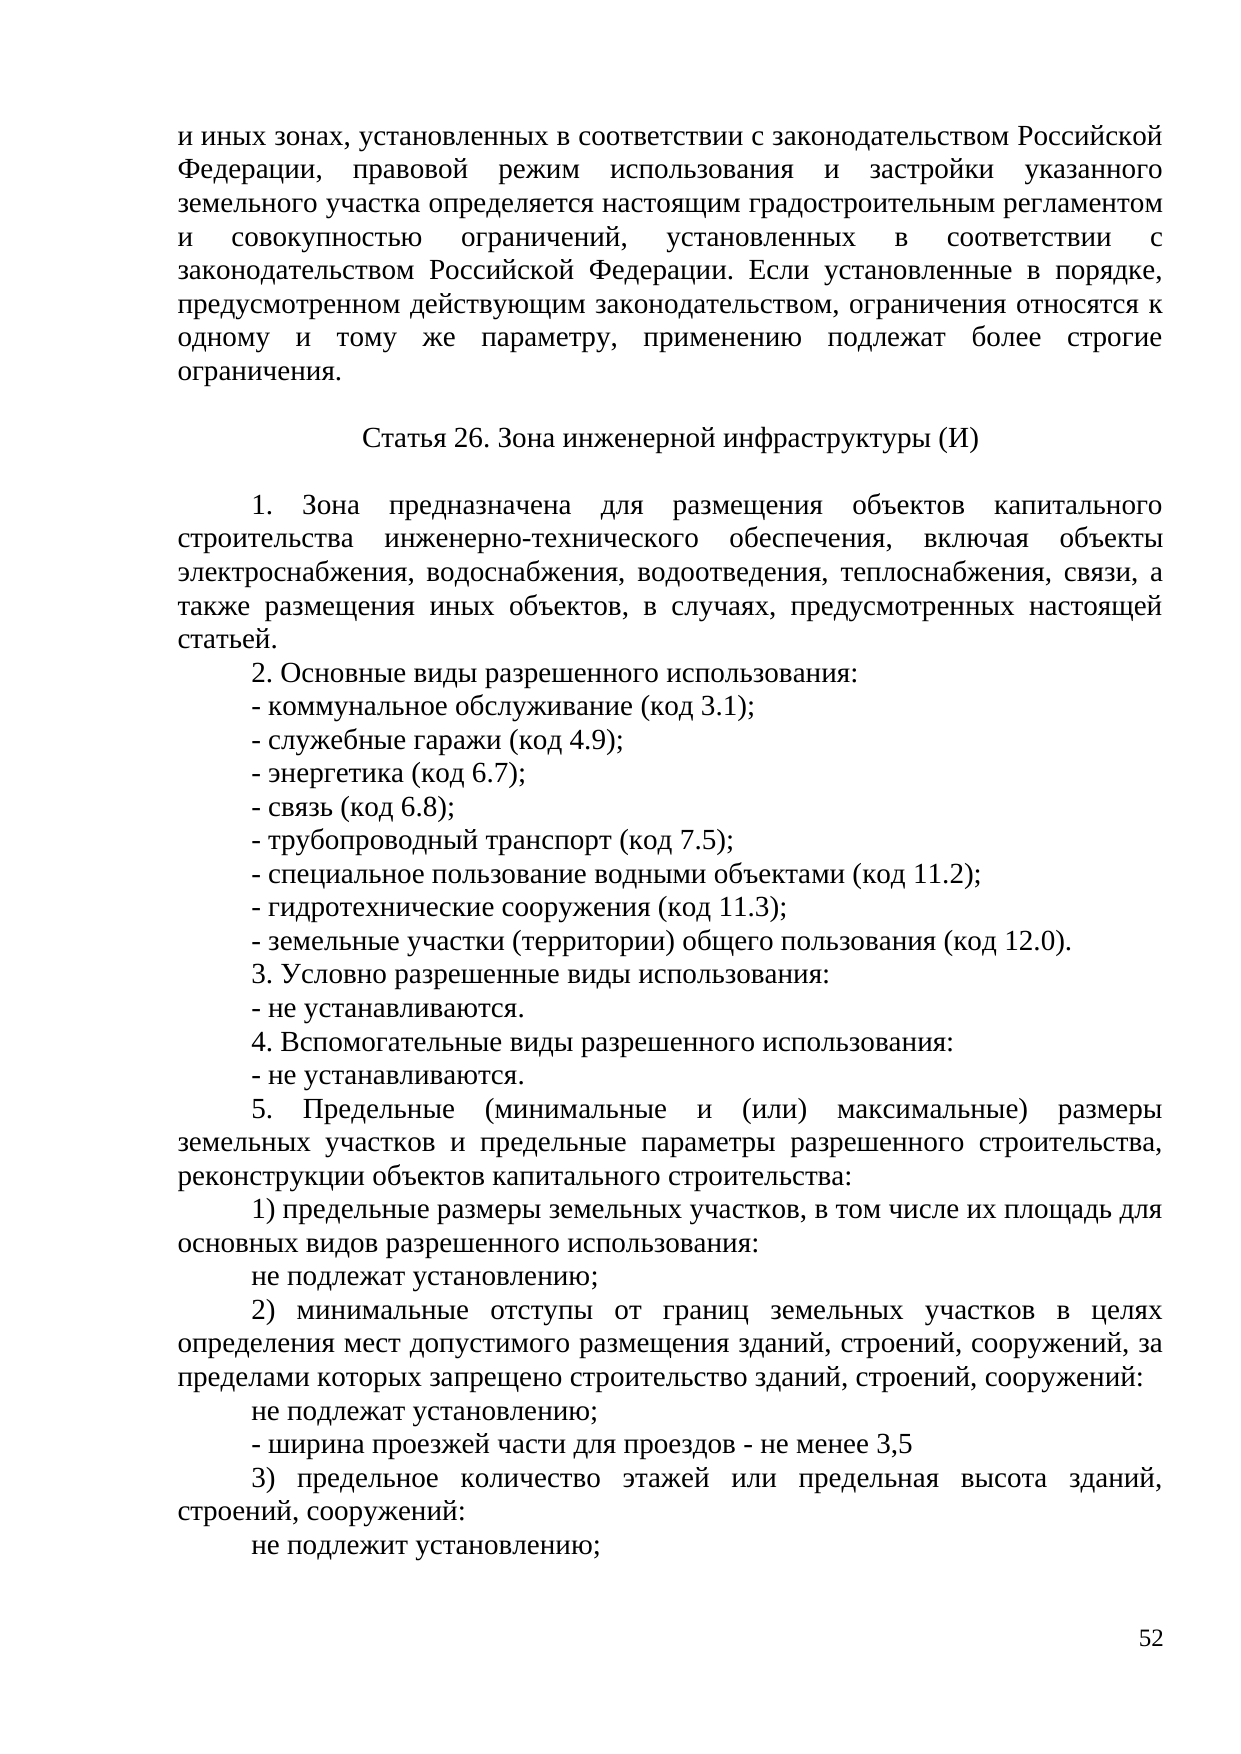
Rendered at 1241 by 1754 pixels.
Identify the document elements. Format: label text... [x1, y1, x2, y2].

text - трубопроводный транспорт (код 7.5); [177, 822, 1163, 856]
text не подлежит установлению; [177, 1527, 1163, 1560]
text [177, 118, 1163, 386]
text 4. Вспомогательные виды разрешенного использования: [177, 1024, 1163, 1057]
text - служебные гаражи (код 4.9); [177, 722, 1163, 755]
text Статья 26. Зона инженерной инфраструктуры (И) [177, 420, 1163, 453]
text - связь (код 6.8); [177, 789, 1163, 822]
text 1) предельные размеры земельных участков, в том числе их площадь для основных видов разрешенного использования: [177, 1191, 1163, 1258]
text - земельные участки (территории) общего пользования (код 12.0). [177, 923, 1163, 957]
text 5. Предельные (минимальные и (или) максимальные) размеры земельных участков и предельные параметры разрешенного строительства, реконструкции объектов капитального строительства: [177, 1091, 1163, 1191]
text 3) предельное количество этажей или предельная высота зданий, строений, сооружений: [177, 1460, 1163, 1527]
text 2) минимальные отступы от границ земельных участков в целях определения мест допустимого размещения зданий, строений, сооружений, за пределами которых запрещено строительство зданий, строений, сооружений: [177, 1292, 1163, 1393]
text - не устанавливаются. [177, 1057, 1163, 1091]
text - специальное пользование водными объектами (код 11.2); [177, 856, 1163, 889]
text - коммунальное обслуживание (код 3.1); [177, 688, 1163, 722]
text не подлежат установлению; [177, 1258, 1163, 1292]
text не подлежат установлению; [177, 1393, 1163, 1426]
text - энергетика (код 6.7); [177, 755, 1163, 789]
text 1. Зона предназначена для размещения объектов капитального строительства инженерно-технического обеспечения, включая объекты электроснабжения, водоснабжения, водоотведения, теплоснабжения, связи, а также размещения иных объектов, в случаях, предусмотренных настоящей статьей. [177, 487, 1163, 655]
text - ширина проезжей части для проездов - не менее 3,5 [177, 1426, 1163, 1460]
text - не устанавливаются. [177, 990, 1163, 1024]
text 2. Основные виды разрешенного использования: [177, 655, 1163, 688]
text - гидротехнические сооружения (код 11.3); [177, 889, 1163, 923]
text 3. Условно разрешенные виды использования: [177, 957, 1163, 990]
